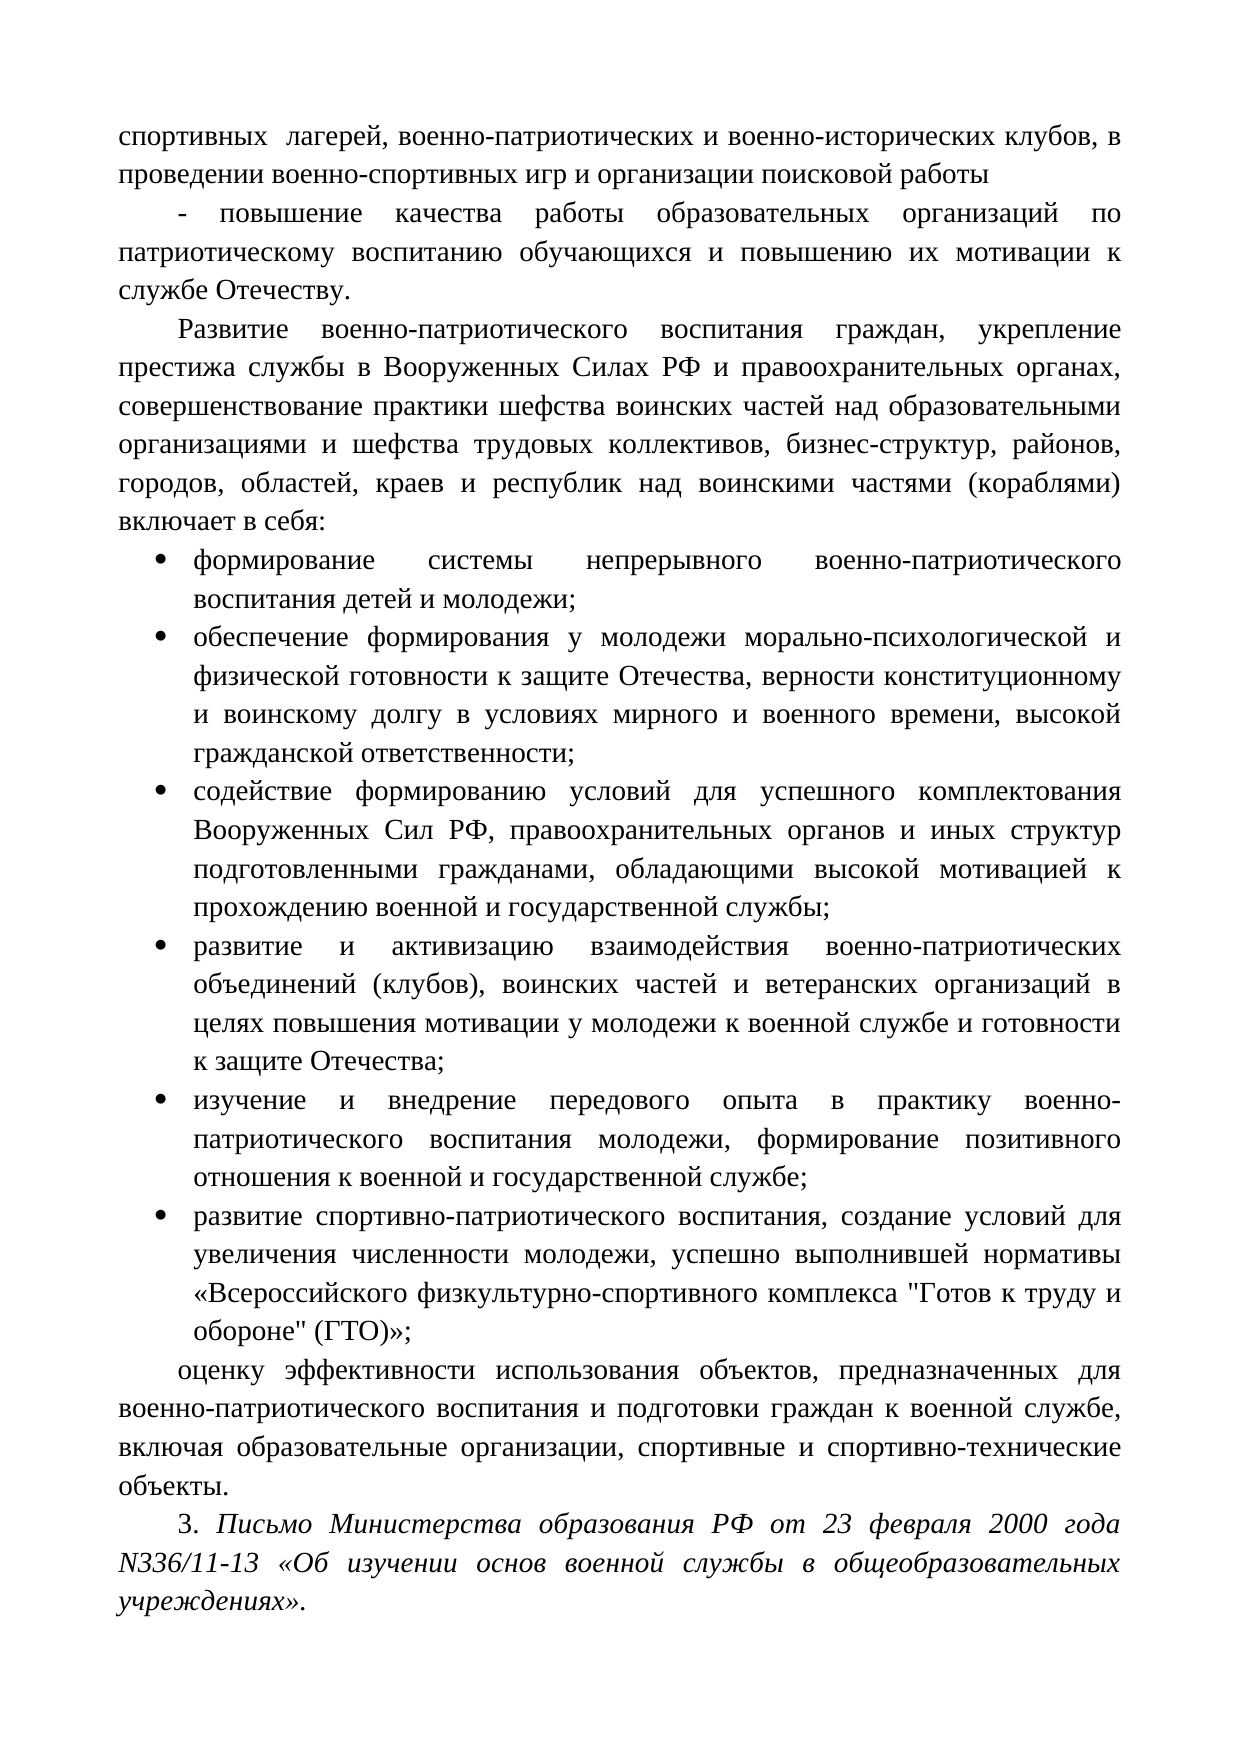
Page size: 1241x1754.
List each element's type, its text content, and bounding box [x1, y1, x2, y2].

text 3. Письмо Министерства образования РФ от 23 февраля 2000 года N336/11-13 «Об изучении основ военной службы в общеобразовательных учреждениях». [118, 1506, 1122, 1617]
list формирование системы непрерывного военно-патриотического воспитания детей и молодежи; [156, 542, 1122, 614]
list развитие и активизацию взаимодействия военно-патриотических объединений (клубов), воинских частей и ветеранских организаций в целях повышения мотивации у молодежи к военной службе и готовности к защите Отечества; [156, 928, 1122, 1077]
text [118, 118, 1122, 190]
text - повышение качества работы образовательных организаций по патриотическому воспитанию обучающихся и повышению их мотивации к службе Отечеству. [118, 195, 1122, 306]
list содействие формированию условий для успешного комплектования Вооруженных Сил РФ, правоохранительных органов и иных структур подготовленными гражданами, обладающими высокой мотивацией к прохождению военной и государственной службы; [156, 773, 1122, 923]
list развитие спортивно-патриотического воспитания, создание условий для увеличения численности молодежи, успешно выполнившей нормативы «Всероссийского физкультурно-спортивного комплекса "Готов к труду и обороне" (ГТО)»; [156, 1198, 1122, 1347]
text Развитие военно-патриотического воспитания граждан, укрепление престижа службы в Вооруженных Силах РФ и правоохранительных органах, совершенствование практики шефства воинских частей над образовательными организациями и шефства трудовых коллективов, бизнес-структур, районов, городов, областей, краев и республик над воинскими частями (кораблями) включает в себя: [118, 311, 1122, 537]
list изучение и внедрение передового опыта в практику военно-патриотического воспитания молодежи, формирование позитивного отношения к военной и государственной службе; [156, 1082, 1122, 1193]
list обеспечение формирования у молодежи морально-психологической и физической готовности к защите Отечества, верности конституционному и воинскому долгу в условиях мирного и военного времени, высокой гражданской ответственности; [156, 619, 1122, 768]
text оценку эффективности использования объектов, предназначенных для военно-патриотического воспитания и подготовки граждан к военной службе, включая образовательные организации, спортивные и спортивно-технические объекты. [118, 1352, 1122, 1501]
